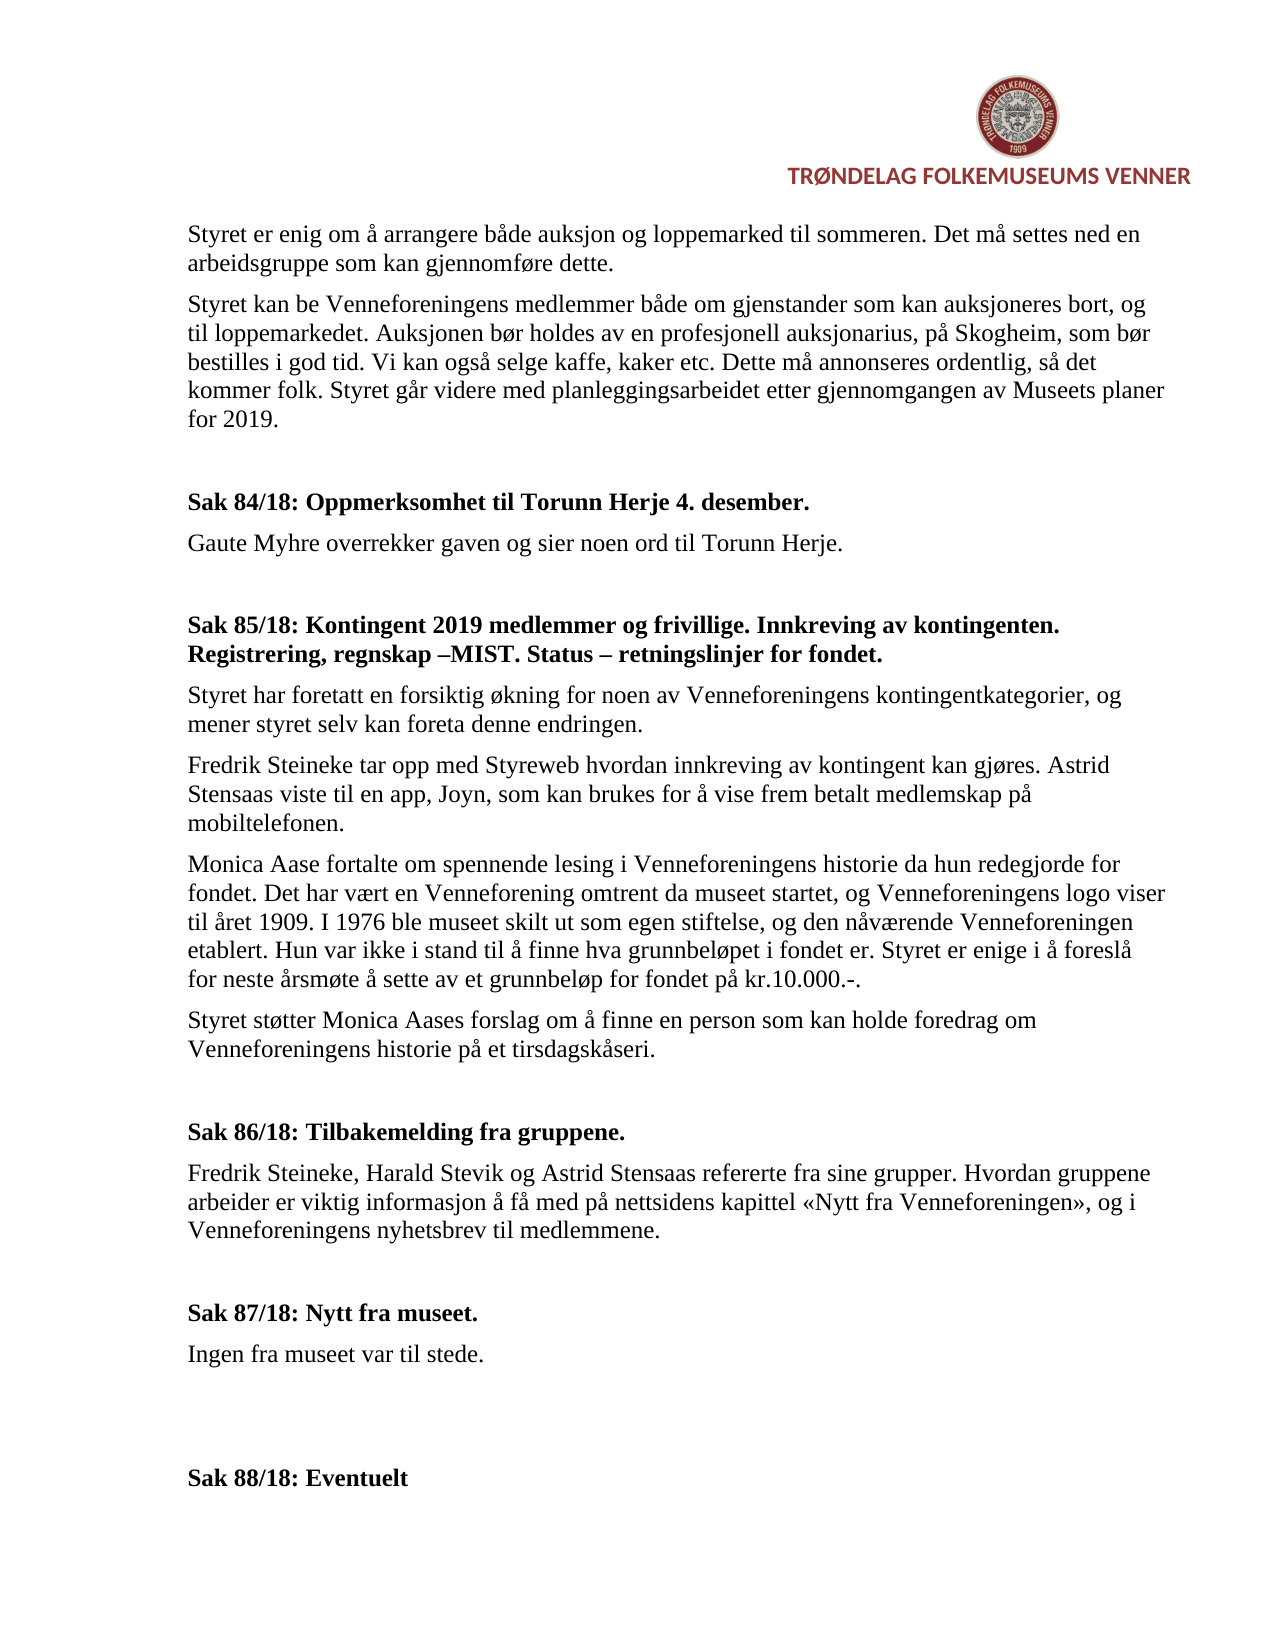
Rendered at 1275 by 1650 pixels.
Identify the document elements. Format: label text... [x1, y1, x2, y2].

text Sak 86/18: Tilbakemelding fra gruppene. [187, 1117, 1167, 1145]
text Sak 88/18: Eventuelt [187, 1463, 1167, 1492]
text Sak 87/18: Nytt fra museet. [187, 1298, 1167, 1327]
picture [974, 73, 1061, 160]
text Fredrik Steineke tar opp med Styreweb hvordan innkreving av kontingent kan gjøres. Astrid Stensaas viste til en app, Joyn, som kan brukes for å vise frem betalt medlemskap på mobiltelefonen. [187, 750, 1167, 837]
text Styret er enig om å arrangere både auksjon og loppemarked til sommeren. Det må settes ned en arbeidsgruppe som kan gjennomføre dette. [187, 219, 1167, 277]
text Gaute Myhre overrekker gaven og sier noen ord til Torunn Herje. [187, 528, 1167, 557]
text Styret støtter Monica Aases forslag om å finne en person som kan holde foredrag om Venneforeningens historie på et tirsdagskåseri. [187, 1005, 1167, 1063]
text Styret har foretatt en forsiktig økning for noen av Venneforeningens kontingentkategorier, og mener styret selv kan foreta denne endringen. [187, 680, 1167, 738]
text Monica Aase fortalte om spennende lesing i Venneforeningens historie da hun redegjorde for fondet. Det har vært en Venneforening omtrent da museet startet, og Venneforeningens logo viser til året 1909. I 1976 ble museet skilt ut som egen stiftelse, og den nåværende Venneforeningen etablert. Hun var ikke i stand til å finne hva grunnbeløpet i fondet er. Styret er enige i å foreslå for neste årsmøte å sette av et grunnbeløp for fondet på kr.10.000.-. [187, 849, 1167, 993]
text Ingen fra museet var til stede. [187, 1339, 1167, 1368]
text Fredrik Steineke, Harald Stevik og Astrid Stensaas refererte fra sine grupper. Hvordan gruppene arbeider er viktig informasjon å få med på nettsidens kapittel «Nytt fra Venneforeningen», og i Venneforeningens nyhetsbrev til medlemmene. [187, 1158, 1167, 1244]
text Sak 84/18: Oppmerksomhet til Torunn Herje 4. desember. [187, 487, 1167, 515]
text Sak 85/18: Kontingent 2019 medlemmer og frivillige. Innkreving av kontingenten. Registrering, regnskap –MIST. Status – retningslinjer for fondet. [187, 610, 1167, 668]
text Styret kan be Venneforeningens medlemmer både om gjenstander som kan auksjoneres bort, og til loppemarkedet. Auksjonen bør holdes av en profesjonell auksjonarius, på Skogheim, som bør bestilles i god tid. Vi kan også selge kaffe, kaker etc. Dette må annonseres ordentlig, så det kommer folk. Styret går videre med planleggingsarbeidet etter gjennomgangen av Museets planer for 2019. [187, 289, 1167, 433]
